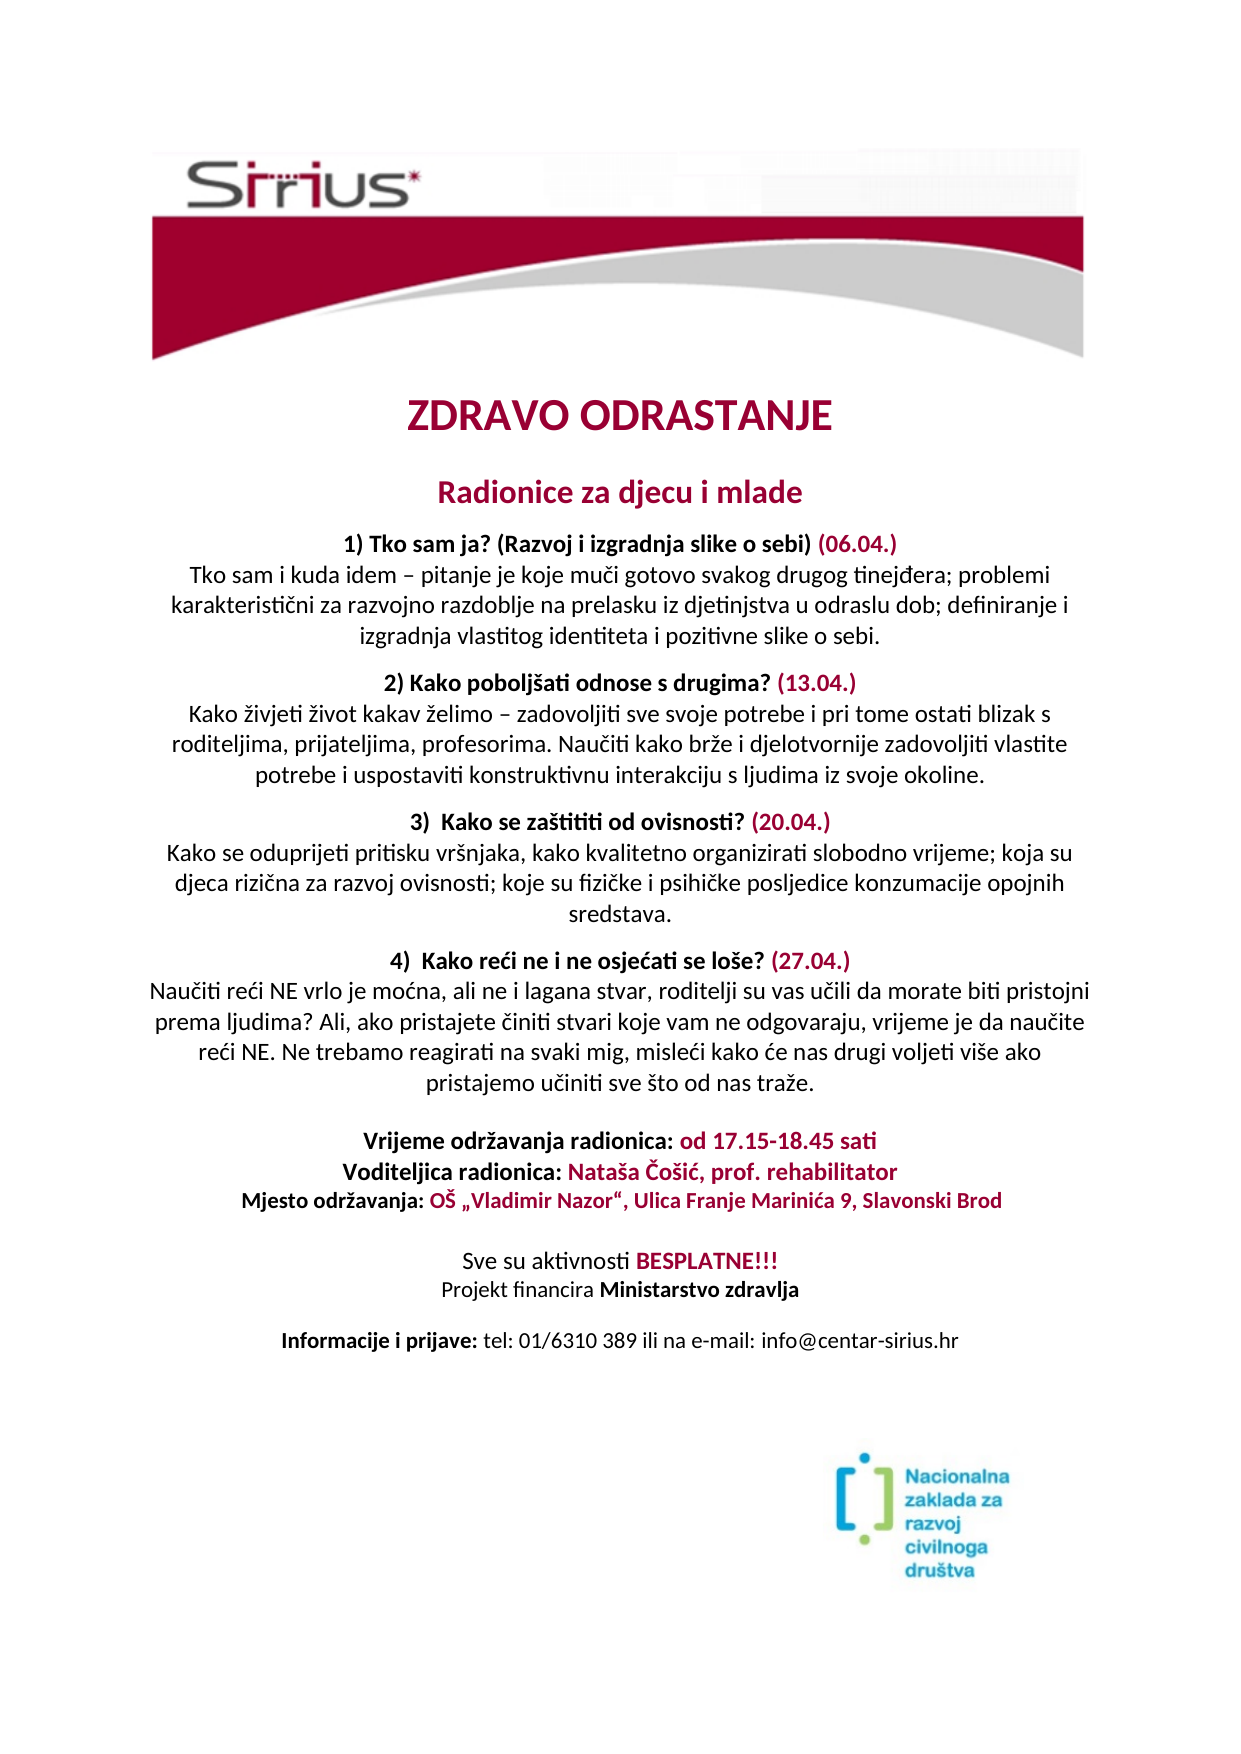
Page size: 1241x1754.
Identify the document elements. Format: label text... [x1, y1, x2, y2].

text Sve su aktivnosti BESPLATNE!!! [148, 1245, 1093, 1276]
text Vrijeme održavanja radionica: od 17.15-18.45 sati [148, 1126, 1093, 1156]
text 1) Tko sam ja? (Razvoj i izgradnja slike o sebi) (06.04.) [148, 529, 1093, 559]
text Tko sam i kuda idem – pitanje je koje muči gotovo svakog drugog tinejđera; problemi karakteristični za razvojno razdoblje na prelasku iz djetinjstva u odraslu dob; definiranje i izgradnja vlastitog identiteta i pozitivne slike o sebi. [148, 559, 1093, 651]
text Informacije i prijave: tel: 01/6310 389 ili na e-mail: info@centar-sirius.hr [148, 1327, 1093, 1354]
text 3) Kako se zaštititi od ovisnosti? (20.04.) [148, 806, 1093, 837]
text Projekt financira Ministarstvo zdravlja [148, 1276, 1093, 1304]
text Kako živjeti život kakav želimo – zadovoljiti sve svoje potrebe i pri tome ostati blizak s roditeljima, prijateljima, profesorima. Naučiti kako brže i djelotvornije zadovoljiti vlastite potrebe i uspostaviti konstruktivnu interakciju s ljudima iz svoje okoline. [148, 698, 1093, 789]
text ZDRAVO ODRASTANJE [148, 386, 1093, 442]
picture [822, 1438, 1025, 1598]
text Mjesto održavanja: OŠ „Vladimir Nazor“, Ulica Franje Marinića 9, Slavonski Brod [151, 1187, 1093, 1214]
text Naučiti reći NE vrlo je moćna, ali ne i lagana stvar, roditelji su vas učili da morate biti pristojni prema ljudima? Ali, ako pristajete činiti stvari koje vam ne odgovaraju, vrijeme je da naučite reći NE. Ne trebamo reagirati na svaki mig, misleći kako će nas drugi voljeti više ako pristajemo učiniti sve što od nas traže. [148, 975, 1093, 1097]
text Radionice za djecu i mlade [148, 471, 1093, 512]
text Kako se oduprijeti pritisku vršnjaka, kako kvalitetno organizirati slobodno vrijeme; koja su djeca rizična za razvoj ovisnosti; koje su fizičke i psihičke posljedice konzumacije opojnih sredstava. [148, 837, 1093, 928]
text Voditeljica radionica: Nataša Čošić, prof. rehabilitator [148, 1156, 1093, 1187]
text 4) Kako reći ne i ne osjećati se loše? (27.04.) [148, 945, 1093, 975]
text 2) Kako poboljšati odnose s drugima? (13.04.) [148, 667, 1093, 698]
picture [147, 147, 1089, 367]
